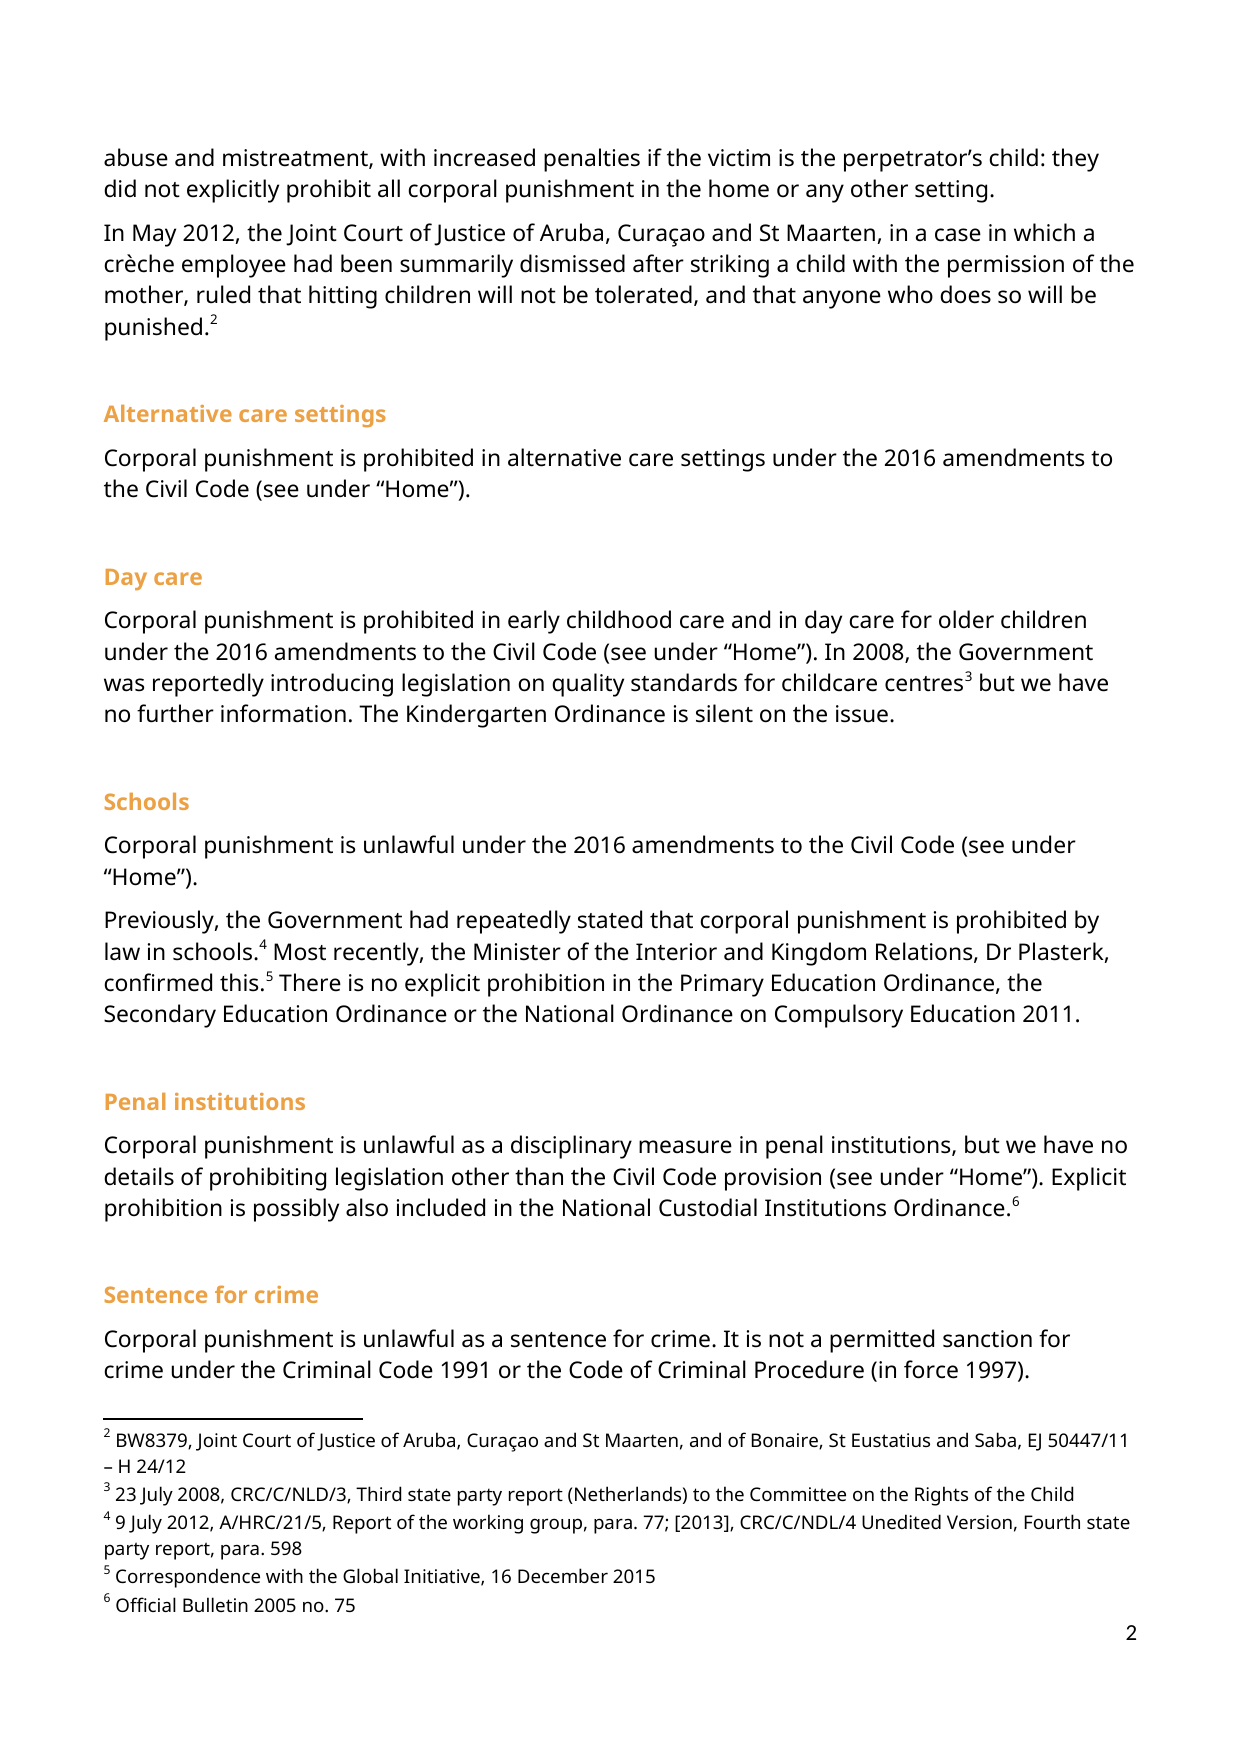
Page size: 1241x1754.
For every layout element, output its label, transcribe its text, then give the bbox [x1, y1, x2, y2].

text Corporal punishment is unlawful as a sentence for crime. It is not a permitted sanction for crime under the Criminal Code 1991 or the Code of Criminal Procedure (in force 1997). [103, 1323, 1137, 1386]
text Corporal punishment is prohibited in early childhood care and in day care for older children under the 2016 amendments to the Civil Code (see under “Home”). In 2008, the Government was reportedly introducing legislation on quality standards for childcare centres but we have no further information. The Kindergarten Ordinance is silent on the issue. [103, 604, 1137, 729]
text Corporal punishment is prohibited in alternative care settings under the 2016 amendments to the Civil Code (see under “Home”). [103, 442, 1137, 504]
text In May 2012, the Joint Court of Justice of Aruba, Curaçao and St Maarten, in a case in which a crèche employee had been summarily dismissed after striking a child with the permission of the mother, ruled that hitting children will not be tolerated, and that anyone who does so will be punished. [103, 217, 1137, 342]
text Corporal punishment is unlawful under the 2016 amendments to the Civil Code (see under “Home”). [103, 829, 1137, 892]
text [103, 142, 1137, 204]
text Corporal punishment is unlawful as a disciplinary measure in penal institutions, but we have no details of prohibiting legislation other than the Civil Code provision (see under “Home”). Explicit prohibition is possibly also included in the National Custodial Institutions Ordinance. [103, 1129, 1137, 1223]
subtitle Penal institutions [103, 1086, 1137, 1117]
subtitle Alternative care settings [103, 398, 1137, 429]
subtitle Schools [103, 786, 1137, 817]
subtitle Day care [103, 561, 1137, 592]
text Previously, the Government had repeatedly stated that corporal punishment is prohibited by law in schools. Most recently, the Minister of the Interior and Kingdom Relations, Dr Plasterk, confirmed this. There is no explicit prohibition in the Primary Education Ordinance, the Secondary Education Ordinance or the National Ordinance on Compulsory Education 2011. [103, 904, 1137, 1029]
subtitle Sentence for crime [103, 1279, 1137, 1311]
